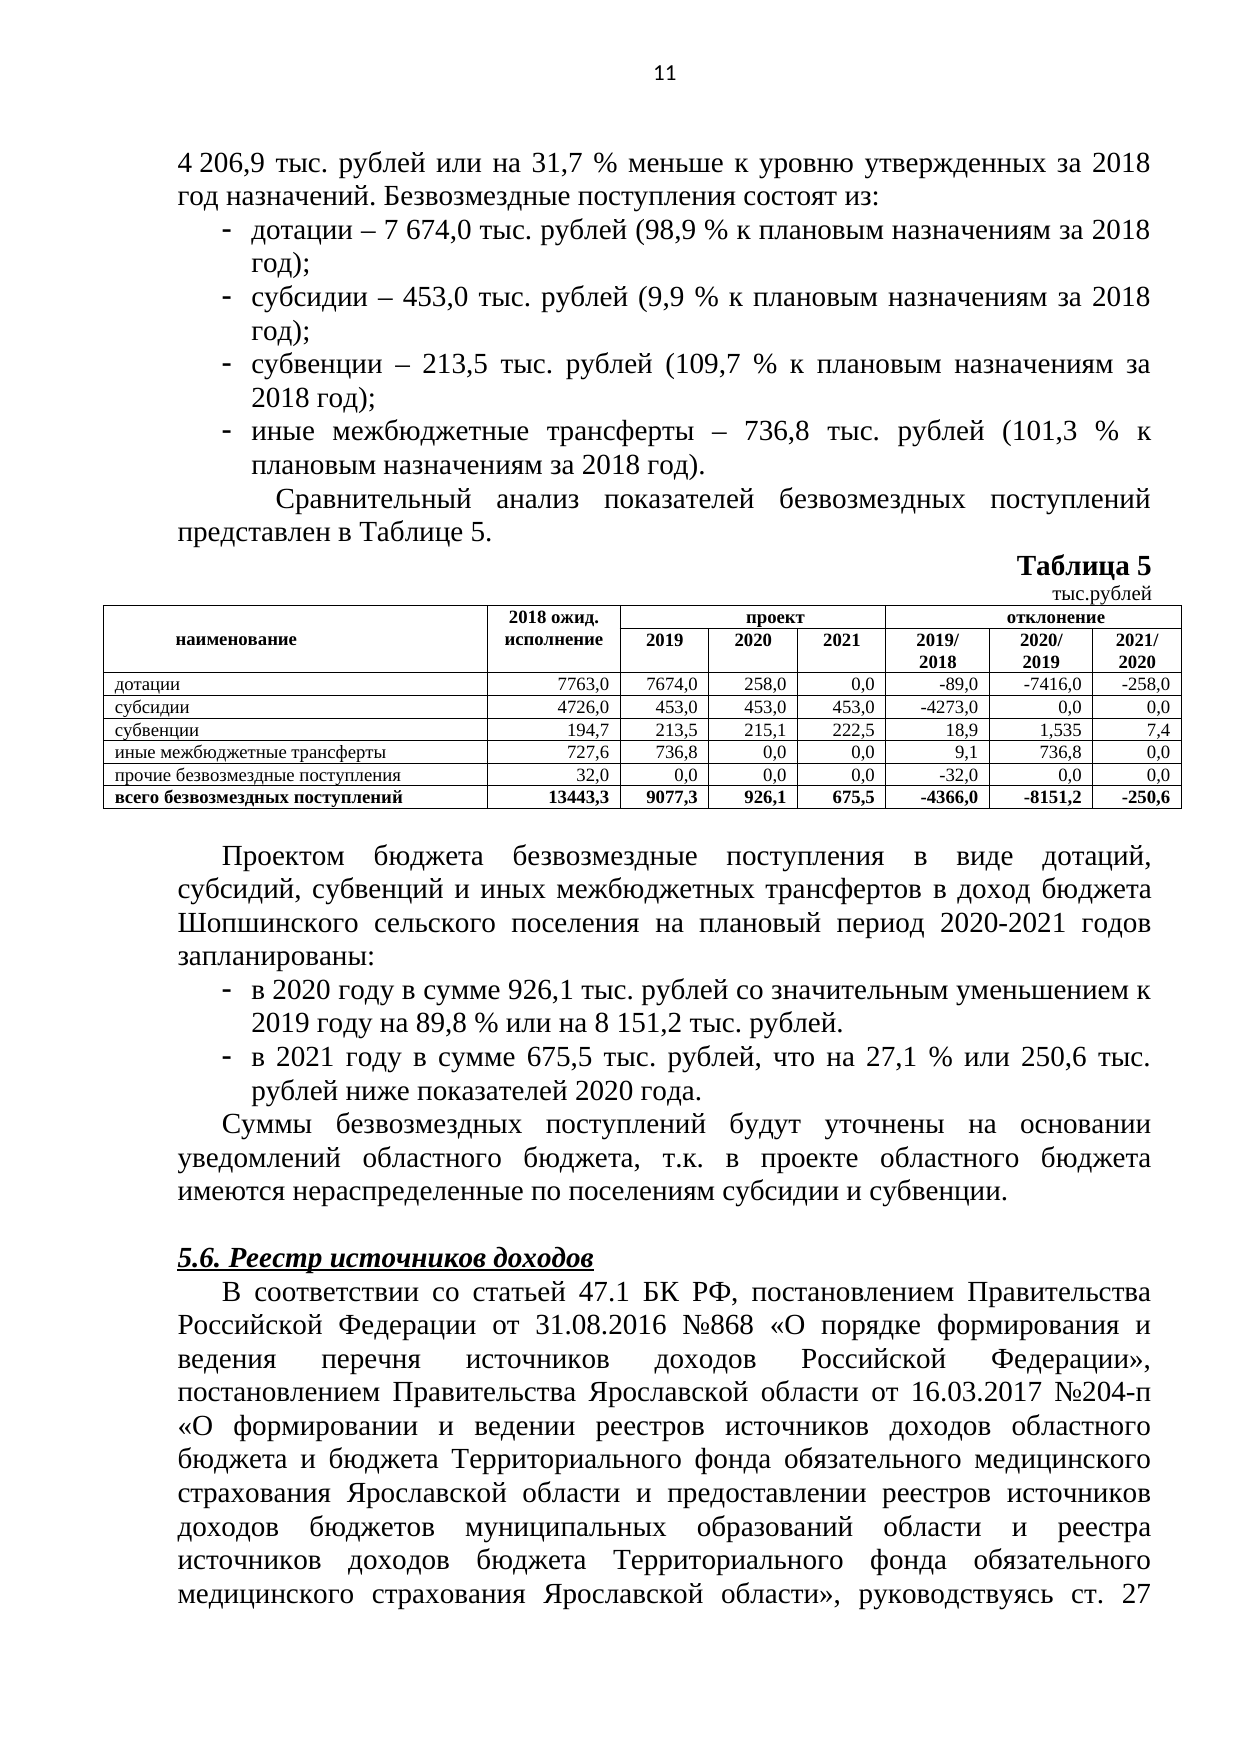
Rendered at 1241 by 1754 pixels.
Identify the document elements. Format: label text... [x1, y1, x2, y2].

table_cell -250,6 [1093, 786, 1181, 808]
text Суммы безвозмездных поступлений будут уточнены на основании уведомлений областного бюджета, т.к. в проекте областного бюджета имеются нераспределенные по поселениям субсидии и субвенции. [177, 1106, 1152, 1207]
table_cell 0,0 [1093, 696, 1181, 717]
table_cell 736,8 [990, 741, 1092, 763]
table_cell 18,9 [886, 719, 989, 740]
table_cell -8151,2 [990, 786, 1092, 808]
table_cell субвенции [104, 719, 487, 740]
table_cell иные межбюджетные трансферты [104, 741, 487, 763]
table_cell дотации [104, 673, 487, 695]
table_cell 7674,0 [621, 673, 708, 695]
table_cell 727,6 [488, 741, 620, 763]
text Сравнительный анализ показателей безвозмездных поступлений представлен в Таблице 5. [177, 481, 1152, 548]
text тыс.рублей [177, 581, 1152, 605]
table_cell субсидии [104, 696, 487, 717]
table_cell 675,5 [798, 786, 885, 808]
table_cell 2019 [621, 629, 708, 672]
table_cell 0,0 [798, 741, 885, 763]
table_cell 13443,3 [488, 786, 620, 808]
table_cell 32,0 [488, 764, 620, 785]
table_cell -4273,0 [886, 696, 989, 717]
table_cell 2020 [709, 629, 797, 672]
table_cell 2021/ 2020 [1093, 629, 1181, 672]
table_cell всего безвозмездных поступлений [104, 786, 487, 808]
table_cell 453,0 [798, 696, 885, 717]
table_cell 453,0 [621, 696, 708, 717]
list в 2020 году в сумме 926,1 тыс. рублей со значительным уменьшением к 2019 году на 89,8 % или на 8 151,2 тыс. рублей. [222, 972, 1152, 1039]
table_cell -89,0 [886, 673, 989, 695]
table_cell 0,0 [798, 764, 885, 785]
list дотации – 7 674,0 тыс. рублей (98,9 % к плановым назначениям за 2018 год); [222, 212, 1152, 279]
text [177, 145, 1152, 212]
table_cell 926,1 [709, 786, 797, 808]
table_cell 0,0 [798, 673, 885, 695]
table_header отклонение [886, 606, 1181, 628]
text 5.6. Реестр источников доходов [177, 1240, 1152, 1274]
text Таблица 5 [177, 548, 1152, 581]
table_cell 9077,3 [621, 786, 708, 808]
table_cell 258,0 [709, 673, 797, 695]
table_cell 2021 [798, 629, 885, 672]
list субсидии – 453,0 тыс. рублей (9,9 % к плановым назначениям за 2018 год); [222, 279, 1152, 346]
table_cell 222,5 [798, 719, 885, 740]
table_cell 453,0 [709, 696, 797, 717]
table_header проект [621, 606, 885, 628]
text Проектом бюджета безвозмездные поступления в виде дотаций, субсидий, субвенций и иных межбюджетных трансфертов в доход бюджета Шопшинского сельского поселения на плановый период 2020-2021 годов запланированы: [177, 838, 1152, 972]
table_cell 2019/ 2018 [886, 629, 989, 672]
table_cell -4366,0 [886, 786, 989, 808]
table_cell -258,0 [1093, 673, 1181, 695]
table_cell -32,0 [886, 764, 989, 785]
table_cell -7416,0 [990, 673, 1092, 695]
table_cell 0,0 [621, 764, 708, 785]
table_cell 0,0 [990, 764, 1092, 785]
table_header наименование [104, 606, 487, 672]
table_cell 7,4 [1093, 719, 1181, 740]
table_cell 4726,0 [488, 696, 620, 717]
table_cell прочие безвозмездные поступления [104, 764, 487, 785]
table_header 2018 ожид. исполнение [488, 606, 620, 672]
table_cell 215,1 [709, 719, 797, 740]
table_cell 0,0 [1093, 741, 1181, 763]
table_cell 0,0 [709, 741, 797, 763]
table_cell 0,0 [1093, 764, 1181, 785]
table_cell 2020/ 2019 [990, 629, 1092, 672]
table_cell 7763,0 [488, 673, 620, 695]
table_cell 1,535 [990, 719, 1092, 740]
list в 2021 году в сумме 675,5 тыс. рублей, что на 27,1 % или 250,6 тыс. рублей ниже показателей 2020 года. [222, 1039, 1152, 1106]
table_cell 194,7 [488, 719, 620, 740]
list субвенции – 213,5 тыс. рублей (109,7 % к плановым назначениям за 2018 год); [222, 346, 1152, 413]
table_cell 0,0 [709, 764, 797, 785]
table_cell 736,8 [621, 741, 708, 763]
table_cell 213,5 [621, 719, 708, 740]
table_cell 0,0 [990, 696, 1092, 717]
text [177, 1274, 1152, 1609]
table_cell 9,1 [886, 741, 989, 763]
list иные межбюджетные трансферты – 736,8 тыс. рублей (101,3 % к плановым назначениям за 2018 год). [222, 413, 1152, 481]
